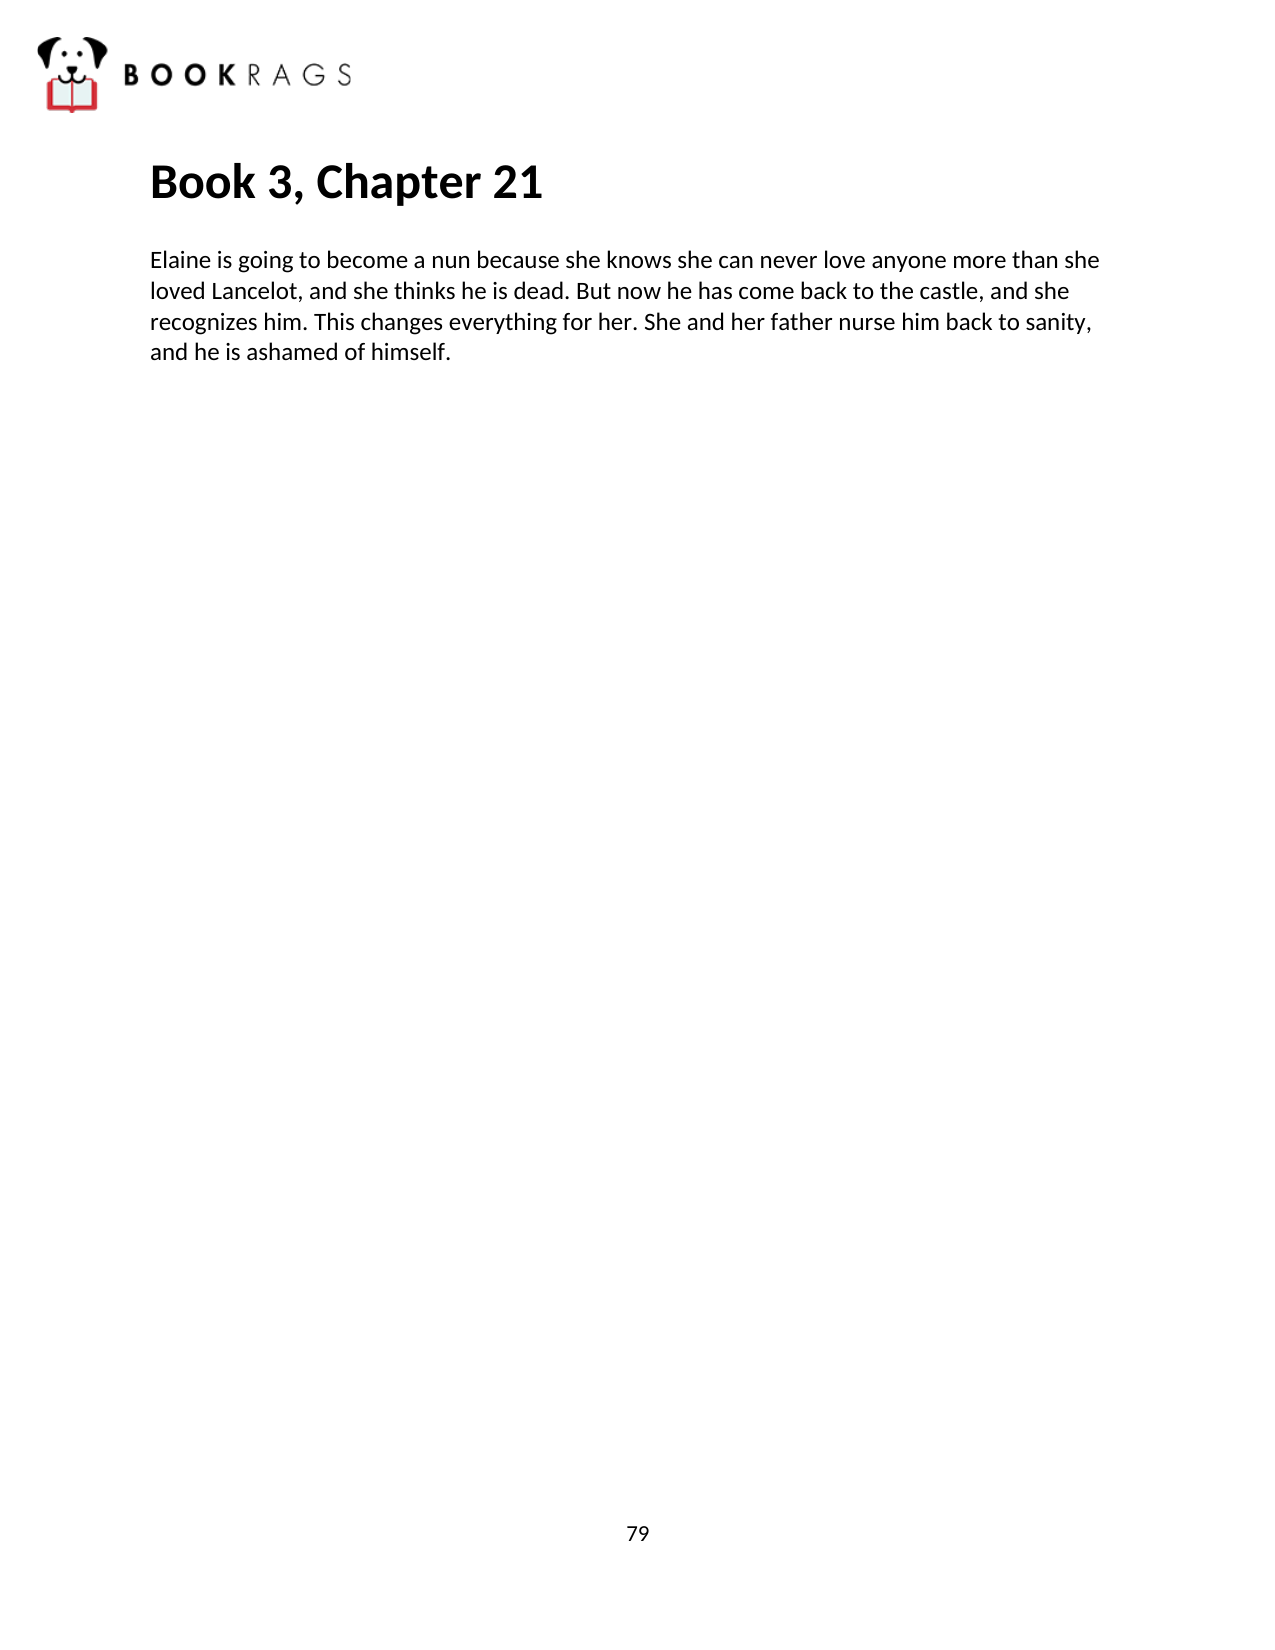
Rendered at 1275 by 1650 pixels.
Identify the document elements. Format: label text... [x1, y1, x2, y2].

text Book 3, Chapter 21 [150, 150, 1125, 211]
picture [37, 37, 351, 113]
text Elaine is going to become a nun because she knows she can never love anyone more than she loved Lancelot, and she thinks he is dead. But now he has come back to the castle, and she recognizes him. This changes everything for her. She and her father nurse him back to sanity, and he is ashamed of himself. [150, 244, 1125, 367]
